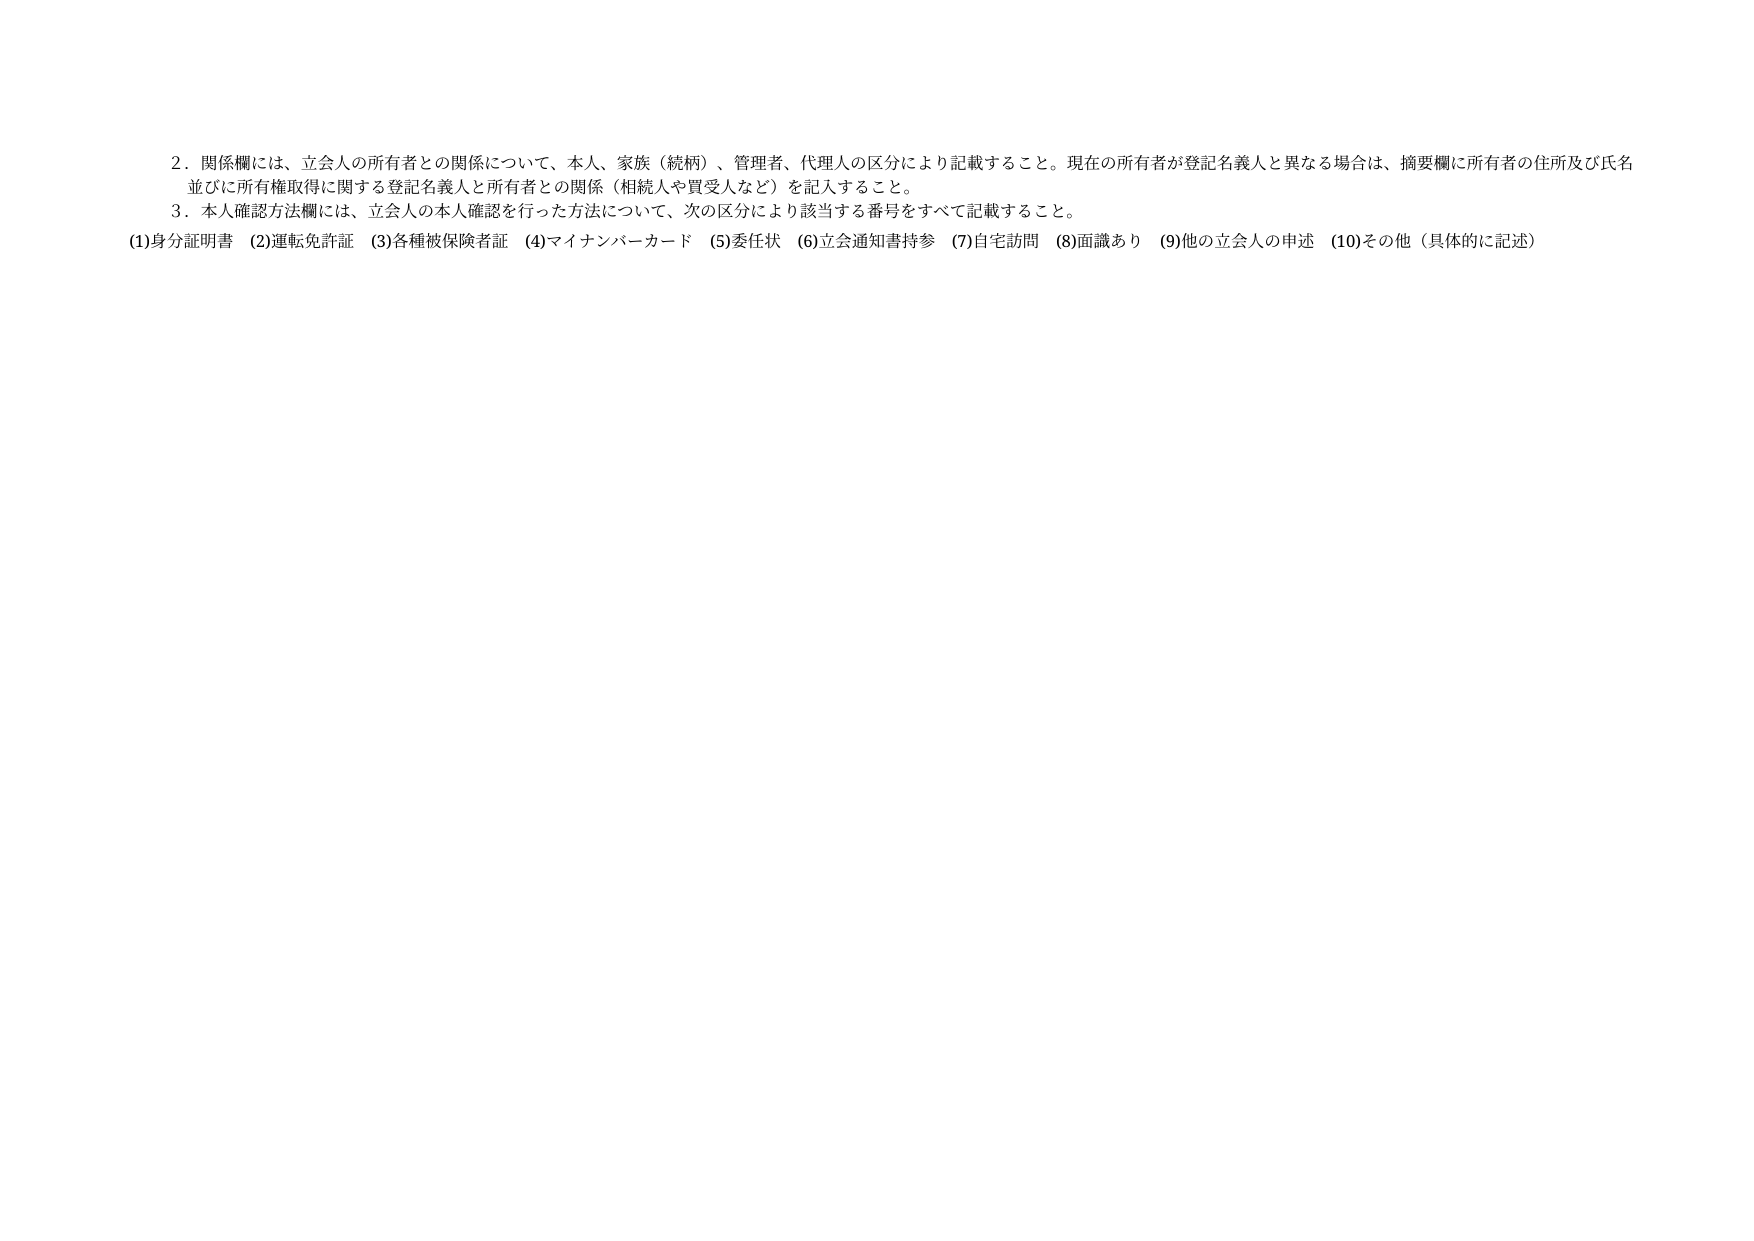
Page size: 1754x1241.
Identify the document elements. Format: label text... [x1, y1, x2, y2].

text ３．本人確認方法欄には、立会人の本人確認を行った方法について、次の区分により該当する番号をすべて記載すること。 [167, 198, 1636, 222]
text (1)身分証明書 (2)運転免許証 (3)各種被保険者証 (4)マイナンバーカード (5)委任状 (6)立会通知書持参 (7)自宅訪問 (8)面識あり (9)他の立会人の申述 (10)その他（具体的に記述） [112, 222, 1636, 259]
text ２．関係欄には、立会人の所有者との関係について、本人、家族（続柄）、管理者、代理人の区分により記載すること。現在の所有者が登記名義人と異なる場合は、摘要欄に所有者の住所及び氏名並びに所有権取得に関する登記名義人と所有者との関係（相続人や買受人など）を記入すること。 [167, 150, 1636, 198]
